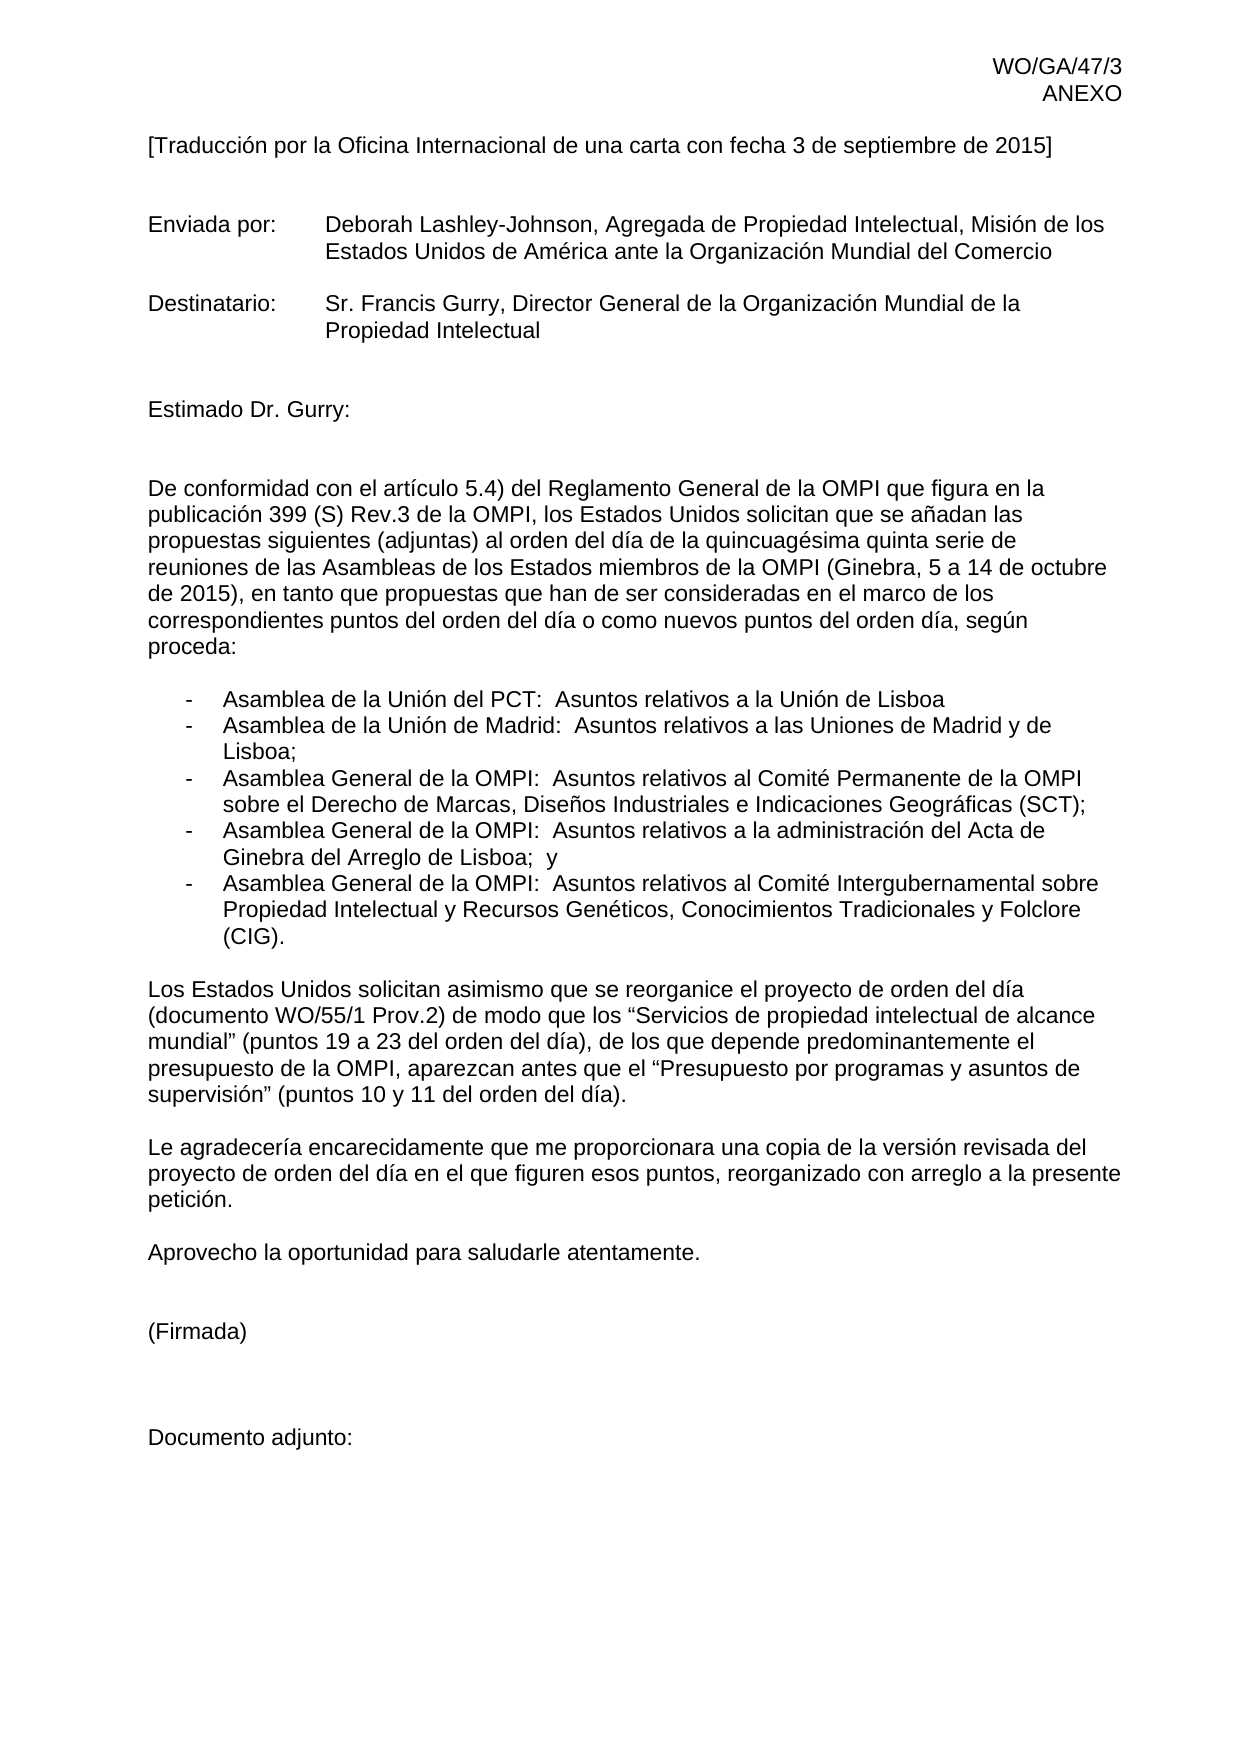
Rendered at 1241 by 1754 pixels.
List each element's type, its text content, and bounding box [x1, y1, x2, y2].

text [Traducción por la Oficina Internacional de una carta con fecha 3 de septiembre de 2015] [148, 132, 1122, 158]
list Asamblea General de la OMPI: Asuntos relativos al Comité Intergubernamental sobre Propiedad Intelectual y Recursos Genéticos, Conocimientos Tradicionales y Folclore (CIG). [185, 870, 1122, 949]
text (Firmada) [148, 1318, 1122, 1344]
text Estimado Dr. Gurry: [148, 396, 1122, 422]
text De conformidad con el artículo 5.4) del Reglamento General de la OMPI que figura en la publicación 399 (S) Rev.3 de la OMPI, los Estados Unidos solicitan que se añadan las propuestas siguientes (adjuntas) al orden del día de la quincuagésima quinta serie de reuniones de las Asambleas de los Estados miembros de la OMPI (Ginebra, 5 a 14 de octubre de 2015), en tanto que propuestas que han de ser consideradas en el marco de los correspondientes puntos del orden del día o como nuevos puntos del orden día, según proceda: [148, 475, 1122, 659]
text Le agradecería encarecidamente que me proporcionara una copia de la versión revisada del proyecto de orden del día en el que figuren esos puntos, reorganizado con arreglo a la presente petición. [148, 1134, 1122, 1213]
text Aprovecho la oportunidad para saludarle atentamente. [148, 1239, 1122, 1265]
list Asamblea de la Unión del PCT: Asuntos relativos a la Unión de Lisboa [185, 686, 1122, 712]
list Asamblea General de la OMPI: Asuntos relativos a la administración del Acta de Ginebra del Arreglo de Lisboa; y [185, 817, 1122, 870]
list Asamblea de la Unión de Madrid: Asuntos relativos a las Uniones de Madrid y de Lisboa; [185, 712, 1122, 765]
list Asamblea General de la OMPI: Asuntos relativos al Comité Permanente de la OMPI sobre el Derecho de Marcas, Diseños Industriales e Indicaciones Geográficas (SCT); [185, 765, 1122, 817]
text Enviada por: Deborah Lashley-Johnson, Agregada de Propiedad Intelectual, Misión de los Estados Unidos de América ante la Organización Mundial del Comercio [148, 211, 1122, 264]
text Los Estados Unidos solicitan asimismo que se reorganice el proyecto de orden del día (documento WO/55/1 Prov.2) de modo que los “Servicios de propiedad intelectual de alcance mundial” (puntos 19 a 23 del orden del día), de los que depende predominantemente el presupuesto de la OMPI, aparezcan antes que el “Presupuesto por programas y asuntos de supervisión” (puntos 10 y 11 del orden del día). [148, 976, 1122, 1107]
text Destinatario: Sr. Francis Gurry, Director General de la Organización Mundial de la Propiedad Intelectual [148, 290, 1122, 343]
text Documento adjunto: [148, 1423, 1122, 1450]
